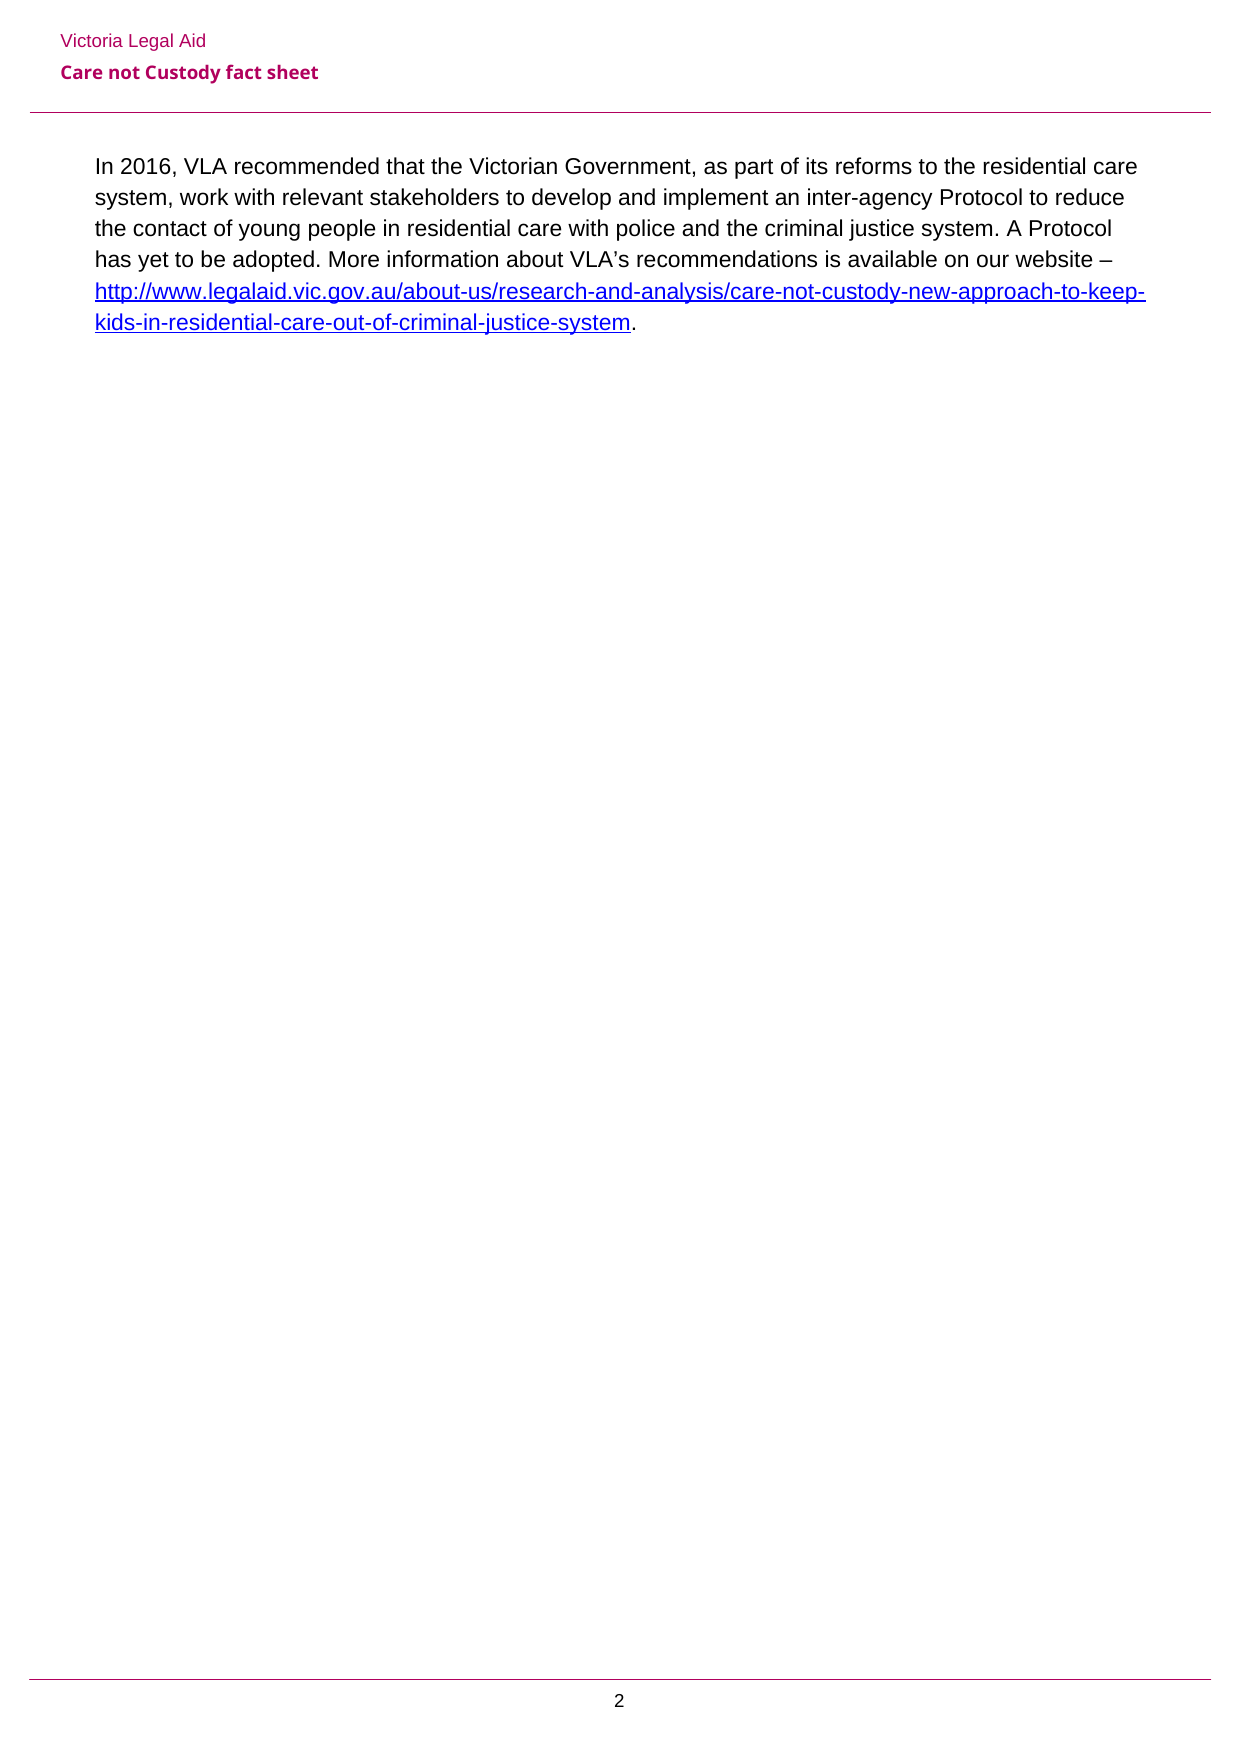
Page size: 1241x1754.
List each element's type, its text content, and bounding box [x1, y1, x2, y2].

text In 2016, VLA recommended that the Victorian Government, as part of its reforms to the residential care system, work with relevant stakeholders to develop and implement an inter-agency Protocol to reduce the contact of young people in residential care with police and the criminal justice system. A Protocol has yet to be adopted. More information about VLA’s recommendations is available on our website – http://www.legalaid.vic.gov.au/about-us/research-and-analysis/care-not-custody-new-approach-to-keep-kids-in-residential-care-out-of-criminal-justice-system. [94, 148, 1146, 300]
text In 2016, VLA recommended that the Victorian Government, as part of its reforms to the residential care system, work with relevant stakeholders to develop and implement an inter-agency Protocol to reduce the contact of young people in residential care with police and the criminal justice system. A Protocol has yet to be adopted. More information about VLA’s recommendations is available on our website – http://www.legalaid.vic.gov.au/about-us/research-and-analysis/care-not-custody-new-approach-to-keep-kids-in-residential-care-out-of-criminal-justice-system. [94, 301, 1146, 335]
